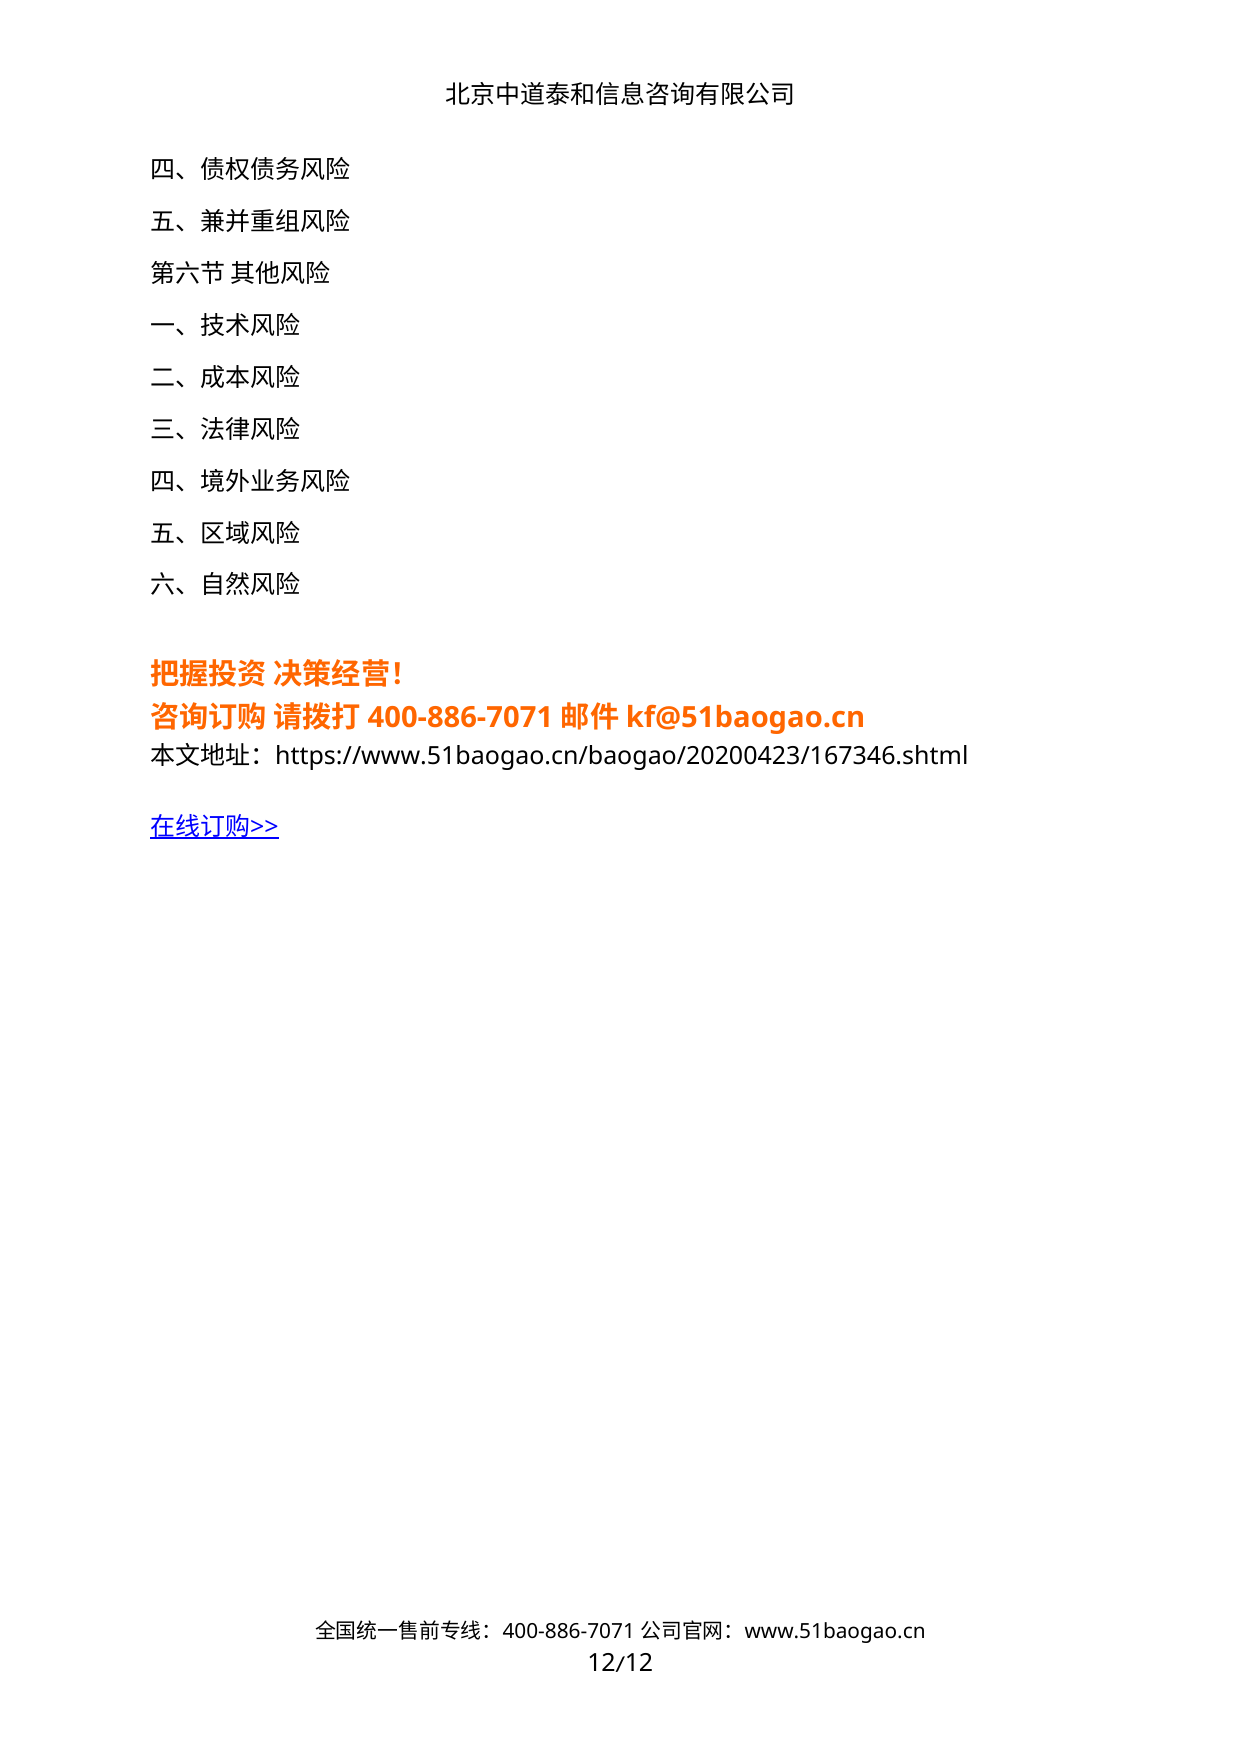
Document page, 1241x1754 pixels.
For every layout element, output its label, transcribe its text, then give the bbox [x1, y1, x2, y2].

text 五、兼并重组风险 [150, 202, 1090, 238]
text 在线订购>> [150, 772, 1090, 842]
text 把握投资 决策经营！咨询订购 请拨打 400-886-7071 邮件 kf@51baogao.cn本文地址：https://www.51baogao.cn/baogao/20200423/167346.shtml [150, 617, 1090, 772]
text 四、境外业务风险 [150, 461, 1090, 497]
text 一、技术风险 [150, 306, 1090, 342]
text 二、成本风险 [150, 357, 1090, 394]
text 三、法律风险 [150, 409, 1090, 446]
text 四、债权债务风险 [150, 150, 1090, 186]
text 五、区域风险 [150, 513, 1090, 549]
text 六、自然风险 [150, 565, 1090, 601]
text 第六节 其他风险 [150, 254, 1090, 290]
